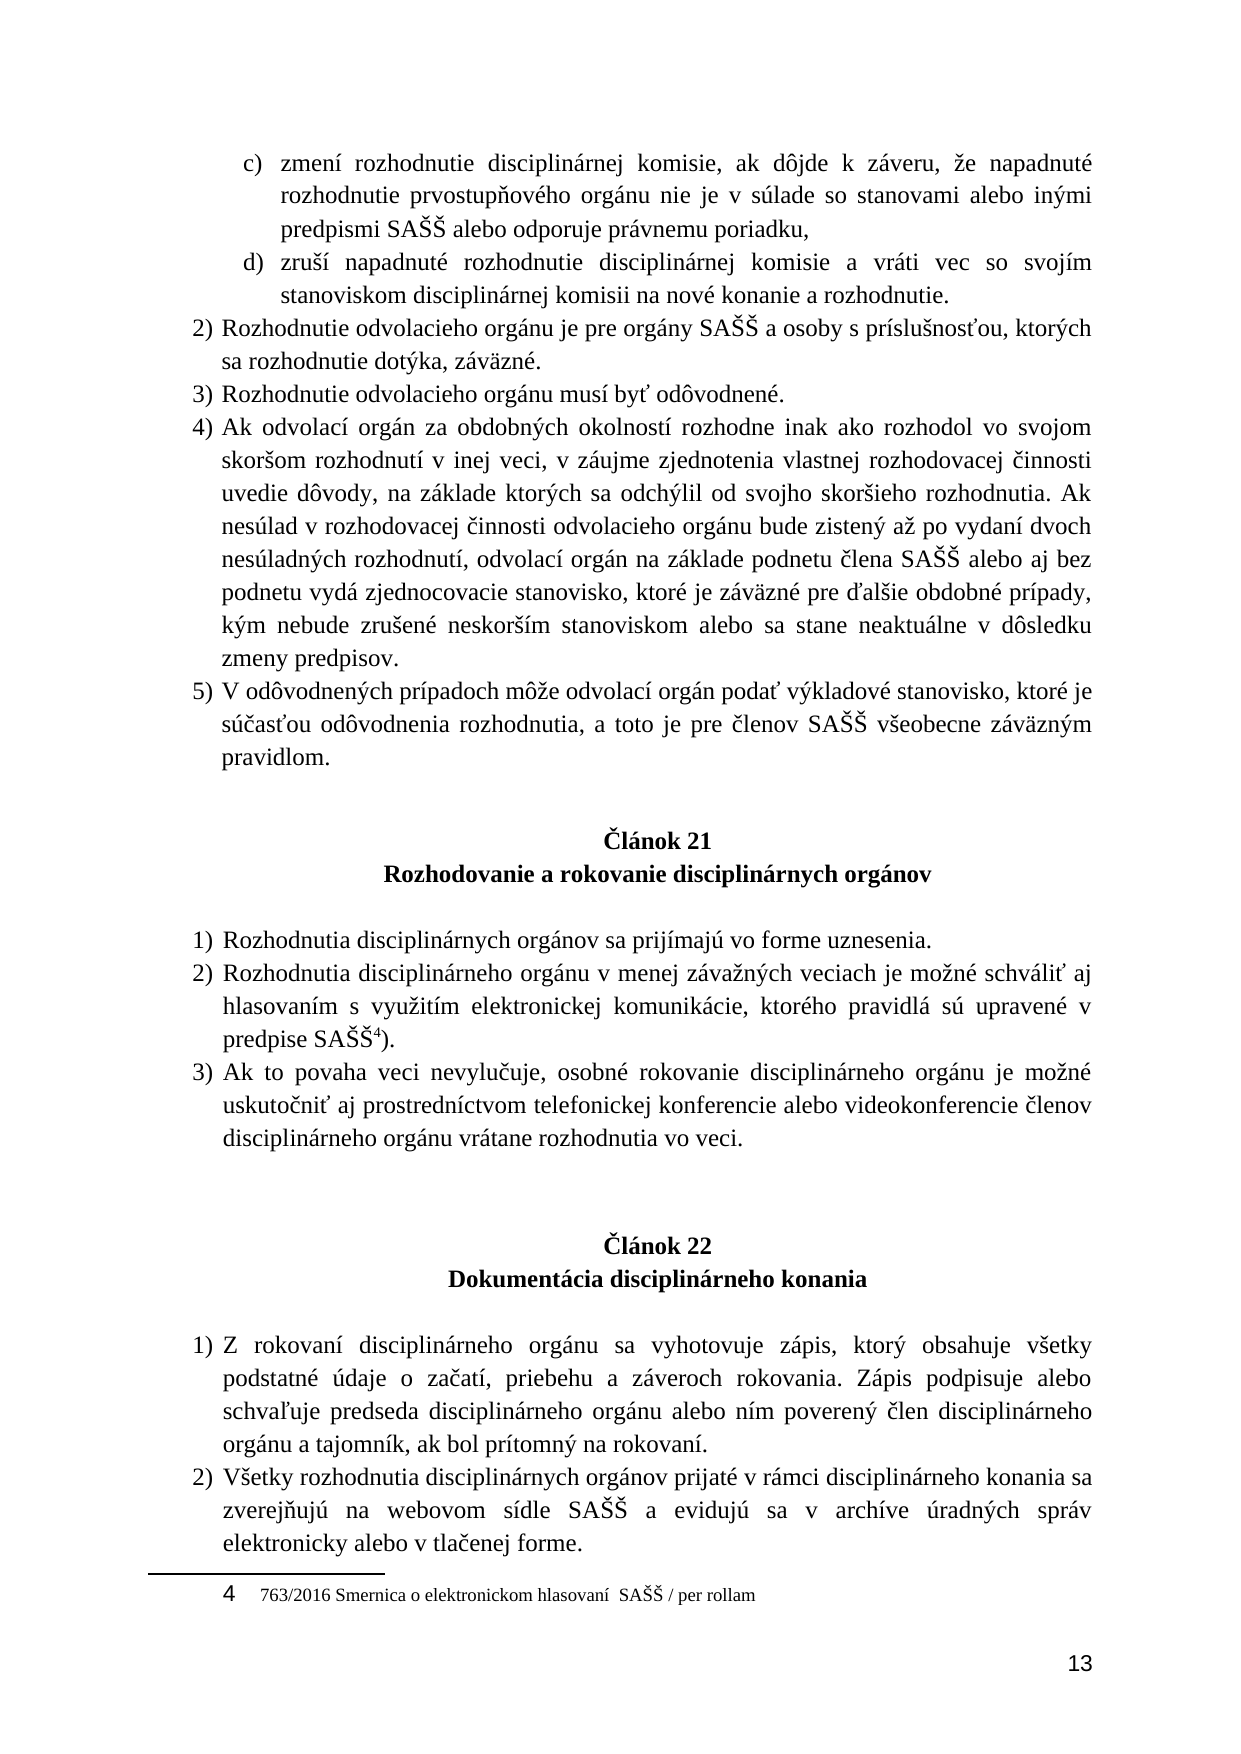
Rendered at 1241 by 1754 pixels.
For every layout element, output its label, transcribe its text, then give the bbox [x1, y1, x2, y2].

list zruší napadnuté rozhodnutie disciplinárnej komisie a vráti vec so svojím stanoviskom disciplinárnej komisii na nové konanie a rozhodnutie. [243, 247, 1093, 308]
list Rozhodnutie odvolacieho orgánu musí byť odôvodnené. [192, 379, 1093, 407]
list Z rokovaní disciplinárneho orgánu sa vyhotovuje zápis, ktorý obsahuje všetky podstatné údaje o začatí, priebehu a záveroch rokovania. Zápis podpisuje alebo schvaľuje predseda disciplinárneho orgánu alebo ním poverený člen disciplinárneho orgánu a tajomník, ak bol prítomný na rokovaní. [192, 1330, 1093, 1458]
list Rozhodnutia disciplinárneho orgánu v menej závažných veciach je možné schváliť aj hlasovaním s využitím elektronickej komunikácie, ktorého pravidlá sú upravené v predpise SAŠŠ). [192, 958, 1093, 1053]
list Ak odvolací orgán za obdobných okolností rozhodne inak ako rozhodol vo svojom skoršom rozhodnutí v inej veci, v záujme zjednotenia vlastnej rozhodovacej činnosti uvedie dôvody, na základe ktorých sa odchýlil od svojho skoršieho rozhodnutia. Ak nesúlad v rozhodovacej činnosti odvolacieho orgánu bude zistený až po vydaní dvoch nesúladných rozhodnutí, odvolací orgán na základe podnetu člena SAŠŠ alebo aj bez podnetu vydá zjednocovacie stanovisko, ktoré je záväzné pre ďalšie obdobné prípady, kým nebude zrušené neskorším stanoviskom alebo sa stane neaktuálne v dôsledku zmeny predpisov. [192, 412, 1093, 672]
list zmení rozhodnutie disciplinárnej komisie, ak dôjde k záveru, že napadnuté rozhodnutie prvostupňového orgánu nie je v súlade so stanovami alebo inými predpismi SAŠŠ alebo odporuje právnemu poriadku, [243, 148, 1093, 242]
text Dokumentácia disciplinárneho konania [223, 1264, 1093, 1293]
list Rozhodnutie odvolacieho orgánu je pre orgány SAŠŠ a osoby s príslušnosťou, ktorých sa rozhodnutie dotýka, záväzné. [192, 313, 1093, 374]
list Všetky rozhodnutia disciplinárnych orgánov prijaté v rámci disciplinárneho konania sa zverejňujú na webovom sídle SAŠŠ a evidujú sa v archíve úradných správ elektronicky alebo v tlačenej forme. [192, 1462, 1093, 1557]
list Rozhodnutia disciplinárnych orgánov sa prijímajú vo forme uznesenia. [192, 925, 1093, 954]
list V odôvodnených prípadoch môže odvolací orgán podať výkladové stanovisko, ktoré je súčasťou odôvodnenia rozhodnutia, a toto je pre členov SAŠŠ všeobecne záväzným pravidlom. [192, 676, 1093, 771]
text Článok 21 [223, 826, 1093, 855]
list Ak to povaha veci nevylučuje, osobné rokovanie disciplinárneho orgánu je možné uskutočniť aj prostredníctvom telefonickej konferencie alebo videokonferencie členov disciplinárneho orgánu vrátane rozhodnutia vo veci. [192, 1057, 1093, 1152]
text Rozhodovanie a rokovanie disciplinárnych orgánov [223, 859, 1093, 888]
text Článok 22 [223, 1231, 1093, 1260]
